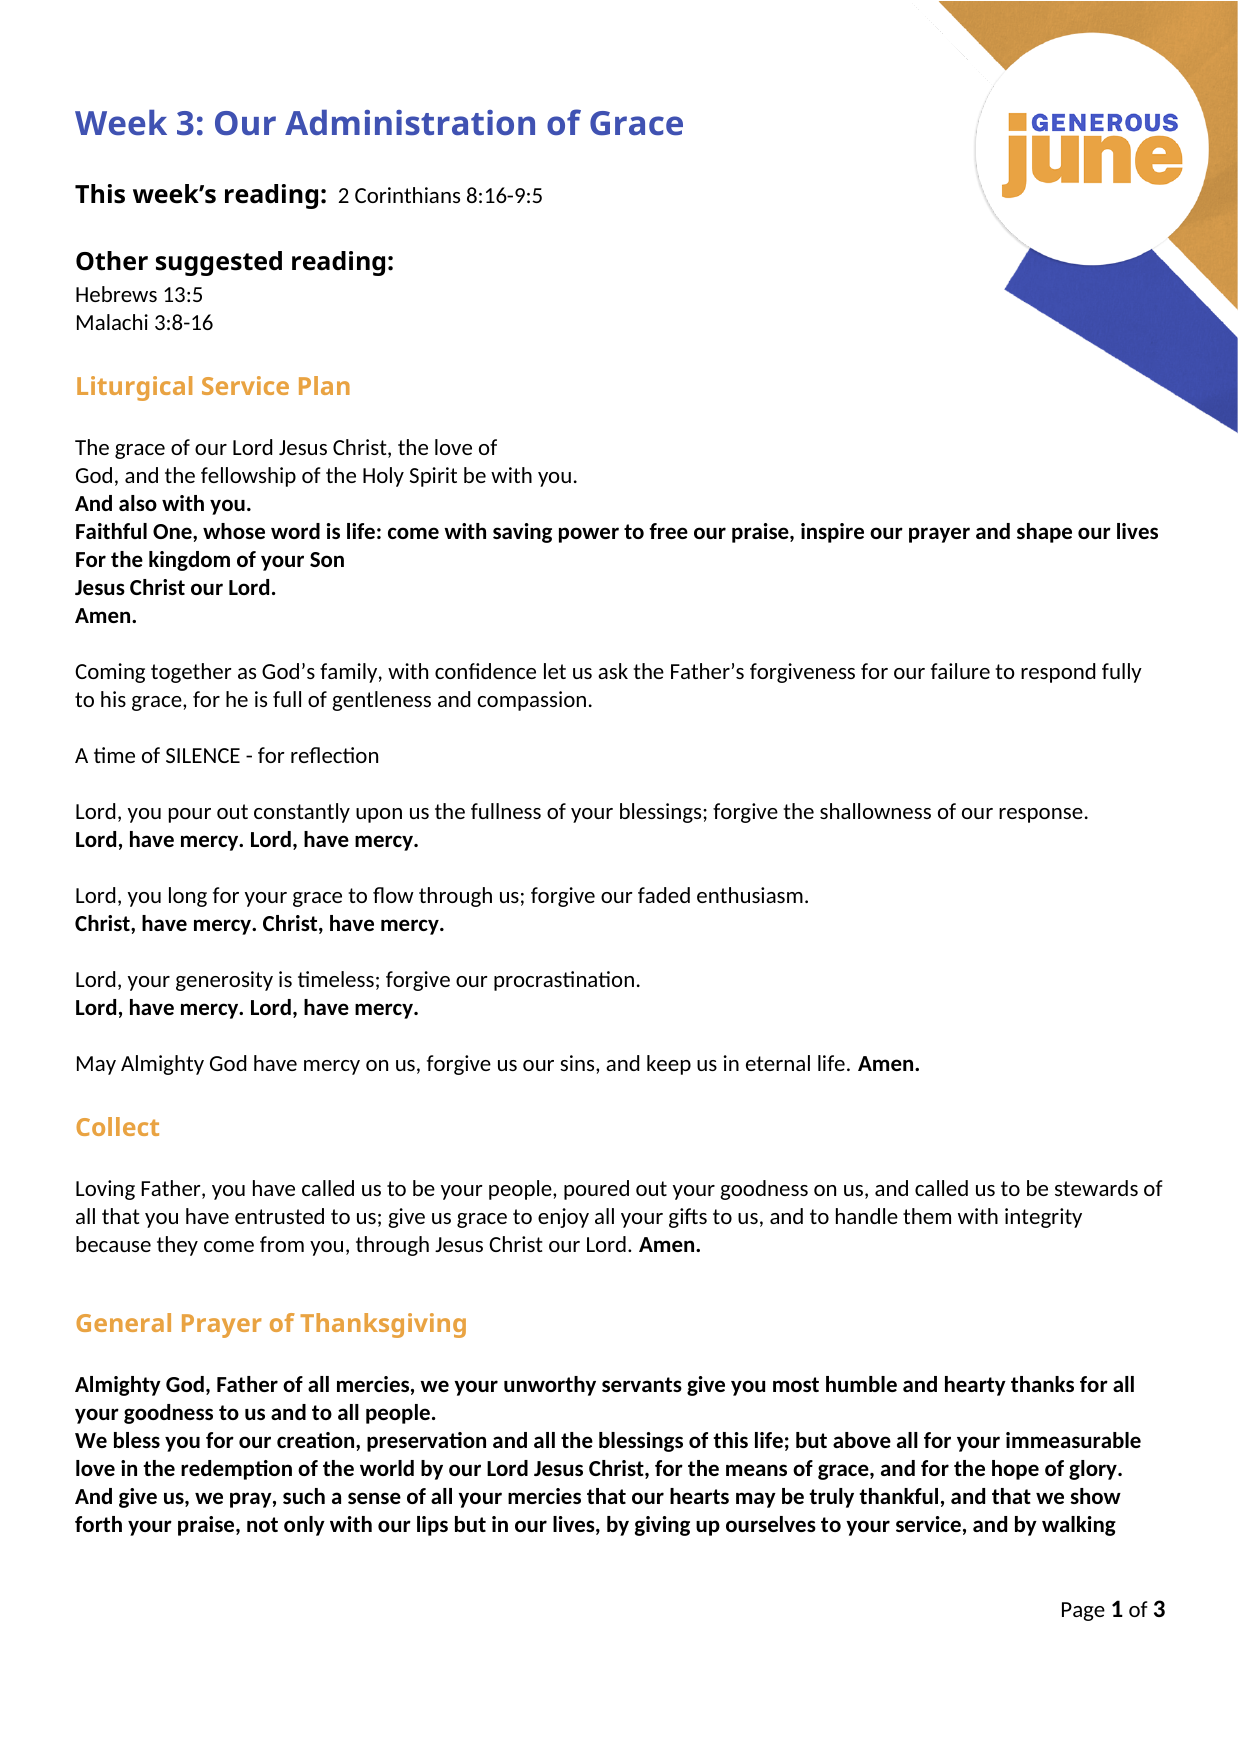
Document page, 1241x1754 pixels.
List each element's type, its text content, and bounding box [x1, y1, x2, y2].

text For the kingdom of your Son [75, 545, 1165, 573]
text Hebrews 13:5 [75, 280, 1165, 308]
text Coming together as God’s family, with confidence let us ask the Father’s forgiveness for our failure to respond fully to his grace, for he is full of gentleness and compassion. [75, 657, 1165, 713]
text A time of SILENCE - for reflection [75, 741, 1165, 769]
picture [0, 1, 1238, 1752]
text Lord, have mercy. Lord, have mercy. [75, 993, 1165, 1021]
text Loving Father, you have called us to be your people, poured out your goodness on us, and called us to be stewards of all that you have entrusted to us; give us grace to enjoy all your gifts to us, and to handle them with integrity because they come from you, through Jesus Christ our Lord. Amen. [75, 1174, 1165, 1258]
text Lord, your generosity is timeless; forgive our procrastination. [75, 965, 1165, 993]
text We bless you for our creation, preservation and all the blessings of this life; but above all for your immeasurable love in the redemption of the world by our Lord Jesus Christ, for the means of grace, and for the hope of glory. [75, 1426, 1165, 1482]
text God, and the fellowship of the Holy Spirit be with you. [75, 461, 1165, 489]
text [75, 1482, 1165, 1538]
text Almighty God, Father of all mercies, we your unworthy servants give you most humble and hearty thanks for all your goodness to us and to all people. [75, 1370, 1165, 1426]
text Malachi 3:8-16 [75, 308, 1165, 336]
text Christ, have mercy. Christ, have mercy. [75, 909, 1165, 937]
subtitle General Prayer of Thanksgiving [75, 1305, 1165, 1339]
text May Almighty God have mercy on us, forgive us our sins, and keep us in eternal life. Amen. [75, 1049, 1165, 1077]
subtitle Collect [75, 1110, 1165, 1144]
subtitle Week 3: Our Administration of Grace [75, 100, 1165, 145]
text And also with you. [75, 489, 1165, 517]
subtitle Liturgical Service Plan [75, 368, 1165, 402]
text Jesus Christ our Lord. [75, 573, 1165, 601]
text Lord, have mercy. Lord, have mercy. [75, 825, 1165, 853]
subtitle Other suggested reading: [75, 243, 1165, 277]
text Amen. [75, 601, 1165, 629]
text The grace of our Lord Jesus Christ, the love of [75, 433, 1165, 461]
text Lord, you pour out constantly upon us the fullness of your blessings; forgive the shallowness of our response. [75, 797, 1165, 825]
text This week’s reading: 2 Corinthians 8:16-9:5 [75, 177, 1165, 211]
text Faithful One, whose word is life: come with saving power to free our praise, inspire our prayer and shape our lives [75, 517, 1165, 545]
text Lord, you long for your grace to flow through us; forgive our faded enthusiasm. [75, 881, 1165, 909]
